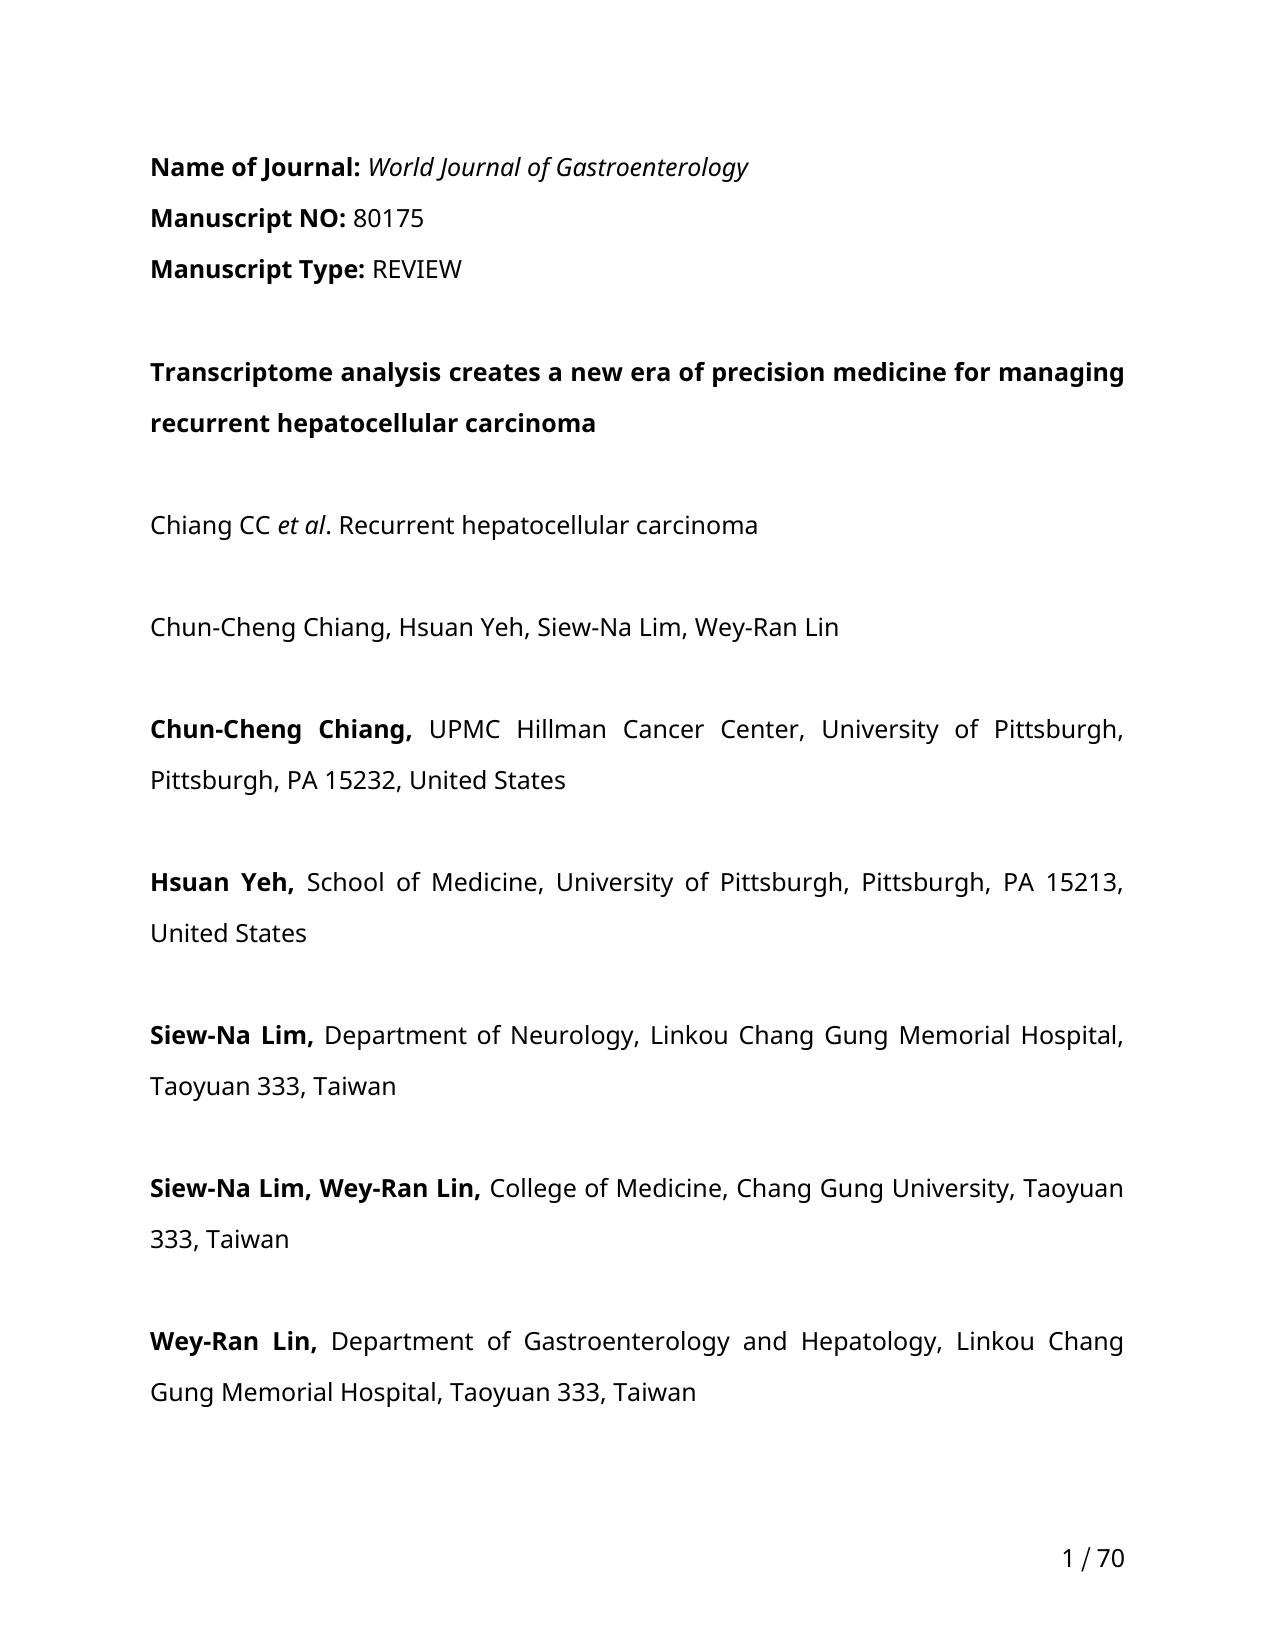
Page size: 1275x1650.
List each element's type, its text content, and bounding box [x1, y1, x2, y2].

text Manuscript NO: 80175 [150, 201, 1125, 235]
text Name of Journal: World Journal of Gastroenterology [150, 150, 1125, 184]
text Hsuan Yeh, School of Medicine, University of Pittsburgh, Pittsburgh, PA 15213, United States [150, 864, 1125, 950]
text Chiang CC et al. Recurrent hepatocellular carcinoma [150, 507, 1125, 541]
text Manuscript Type: REVIEW [150, 252, 1125, 286]
text Siew-Na Lim, Wey-Ran Lin, College of Medicine, Chang Gung University, Taoyuan 333, Taiwan [150, 1171, 1125, 1256]
text Siew-Na Lim, Department of Neurology, Linkou Chang Gung Memorial Hospital, Taoyuan 333, Taiwan [150, 1018, 1125, 1103]
text Chun-Cheng Chiang, Hsuan Yeh, Siew-Na Lim, Wey-Ran Lin [150, 609, 1125, 643]
text Wey-Ran Lin, Department of Gastroenterology and Hepatology, Linkou Chang Gung Memorial Hospital, Taoyuan 333, Taiwan [150, 1324, 1125, 1409]
text Transcriptome analysis creates a new era of precision medicine for managing recurrent hepatocellular carcinoma [150, 354, 1125, 439]
text Chun-Cheng Chiang, UPMC Hillman Cancer Center, University of Pittsburgh, Pittsburgh, PA 15232, United States [150, 711, 1125, 797]
